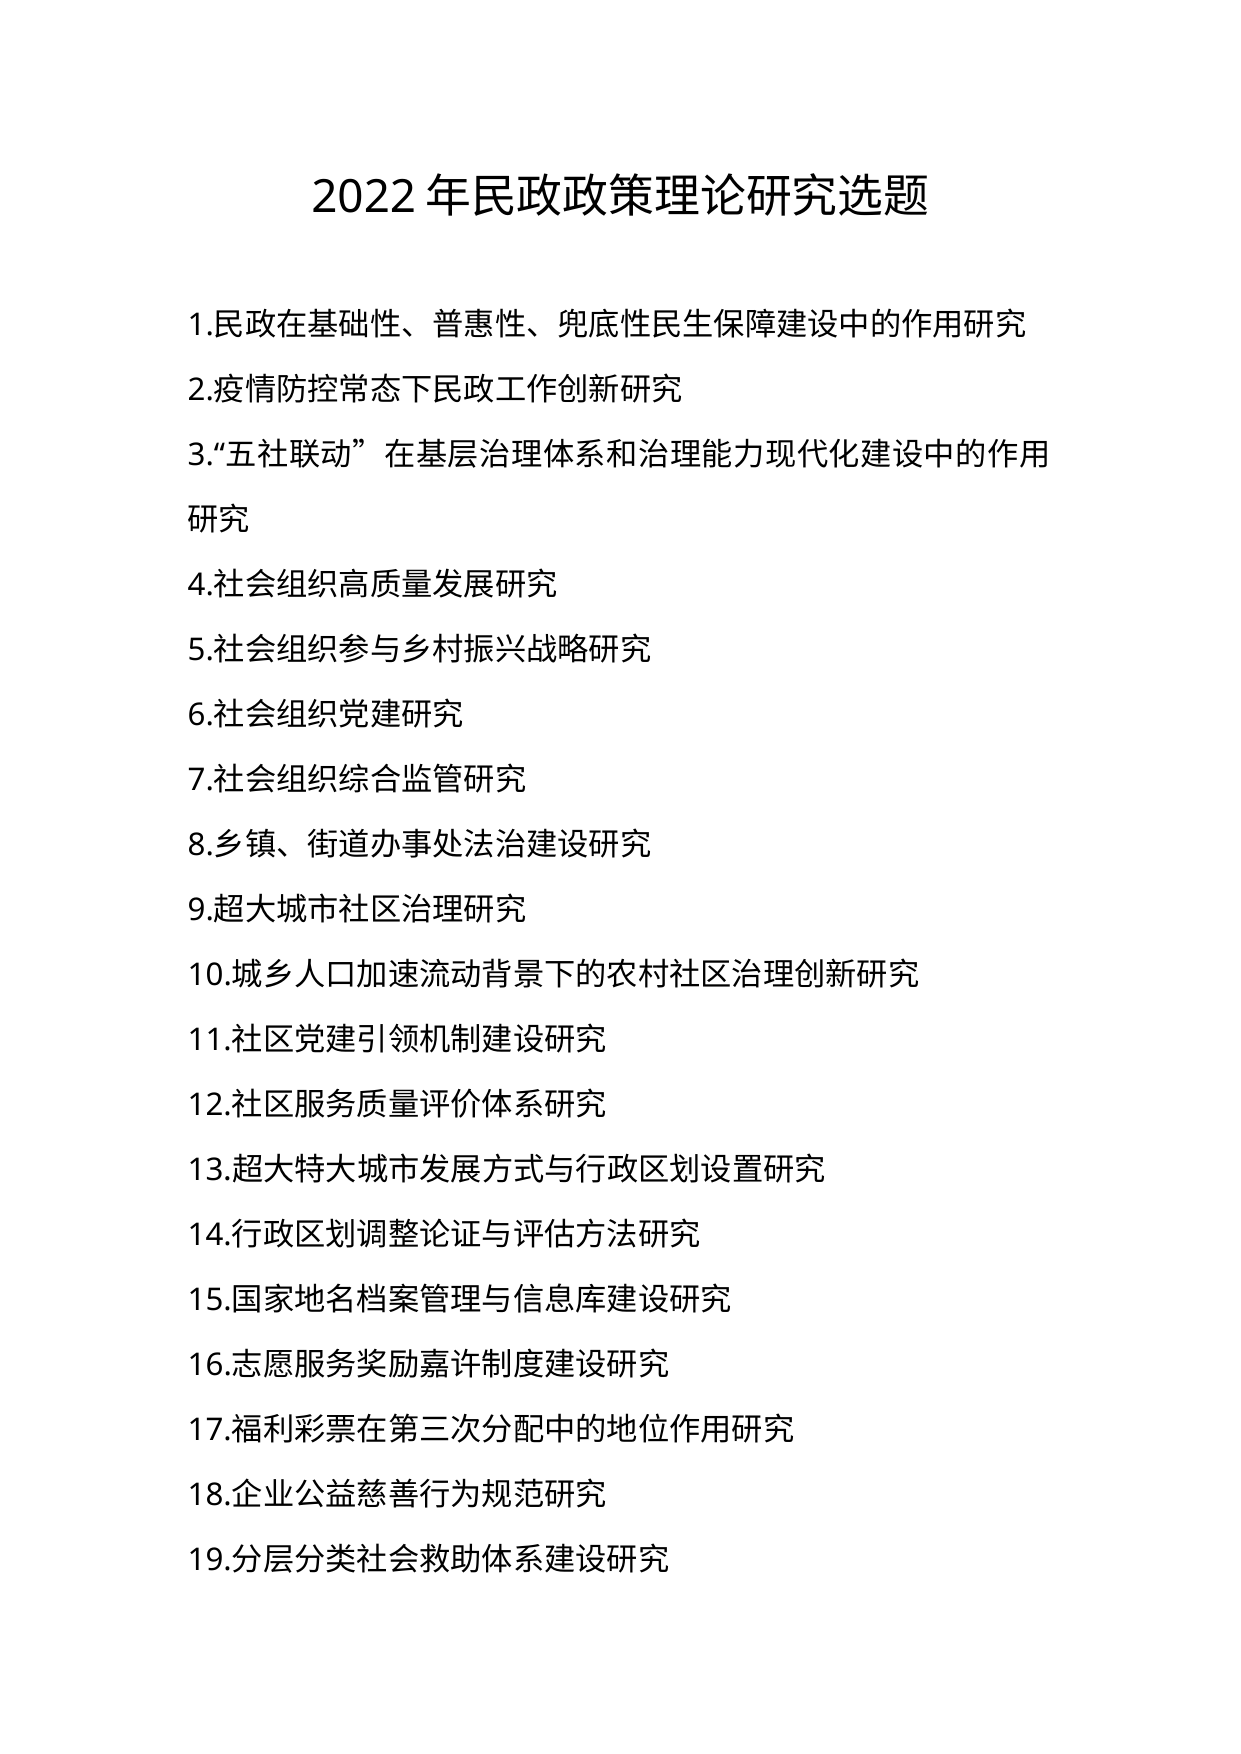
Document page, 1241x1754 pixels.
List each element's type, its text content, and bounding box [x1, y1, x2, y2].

list 6.社会组织党建研究 [187, 679, 1053, 744]
text 2022年民政政策理论研究选题 [187, 162, 1053, 224]
list 15.国家地名档案管理与信息库建设研究 [187, 1264, 1053, 1329]
list 8.乡镇、街道办事处法治建设研究 [187, 809, 1053, 874]
list 17.福利彩票在第三次分配中的地位作用研究 [187, 1394, 1053, 1459]
list 12.社区服务质量评价体系研究 [187, 1069, 1053, 1134]
list 14.行政区划调整论证与评估方法研究 [187, 1199, 1053, 1264]
list 18.企业公益慈善行为规范研究 [187, 1459, 1053, 1524]
list 19.分层分类社会救助体系建设研究 [187, 1524, 1053, 1589]
list 9.超大城市社区治理研究 [187, 874, 1053, 939]
list 11.社区党建引领机制建设研究 [187, 1004, 1053, 1069]
list 3.“五社联动”在基层治理体系和治理能力现代化建设中的作用研究 [187, 419, 1053, 549]
list 13.超大特大城市发展方式与行政区划设置研究 [187, 1134, 1053, 1199]
list 2.疫情防控常态下民政工作创新研究 [187, 354, 1053, 419]
list 1.民政在基础性、普惠性、兜底性民生保障建设中的作用研究 [187, 289, 1053, 354]
list 5.社会组织参与乡村振兴战略研究 [187, 614, 1053, 679]
list 10.城乡人口加速流动背景下的农村社区治理创新研究 [187, 939, 1053, 1004]
list 7.社会组织综合监管研究 [187, 744, 1053, 809]
list 16.志愿服务奖励嘉许制度建设研究 [187, 1329, 1053, 1394]
list 4.社会组织高质量发展研究 [187, 549, 1053, 614]
